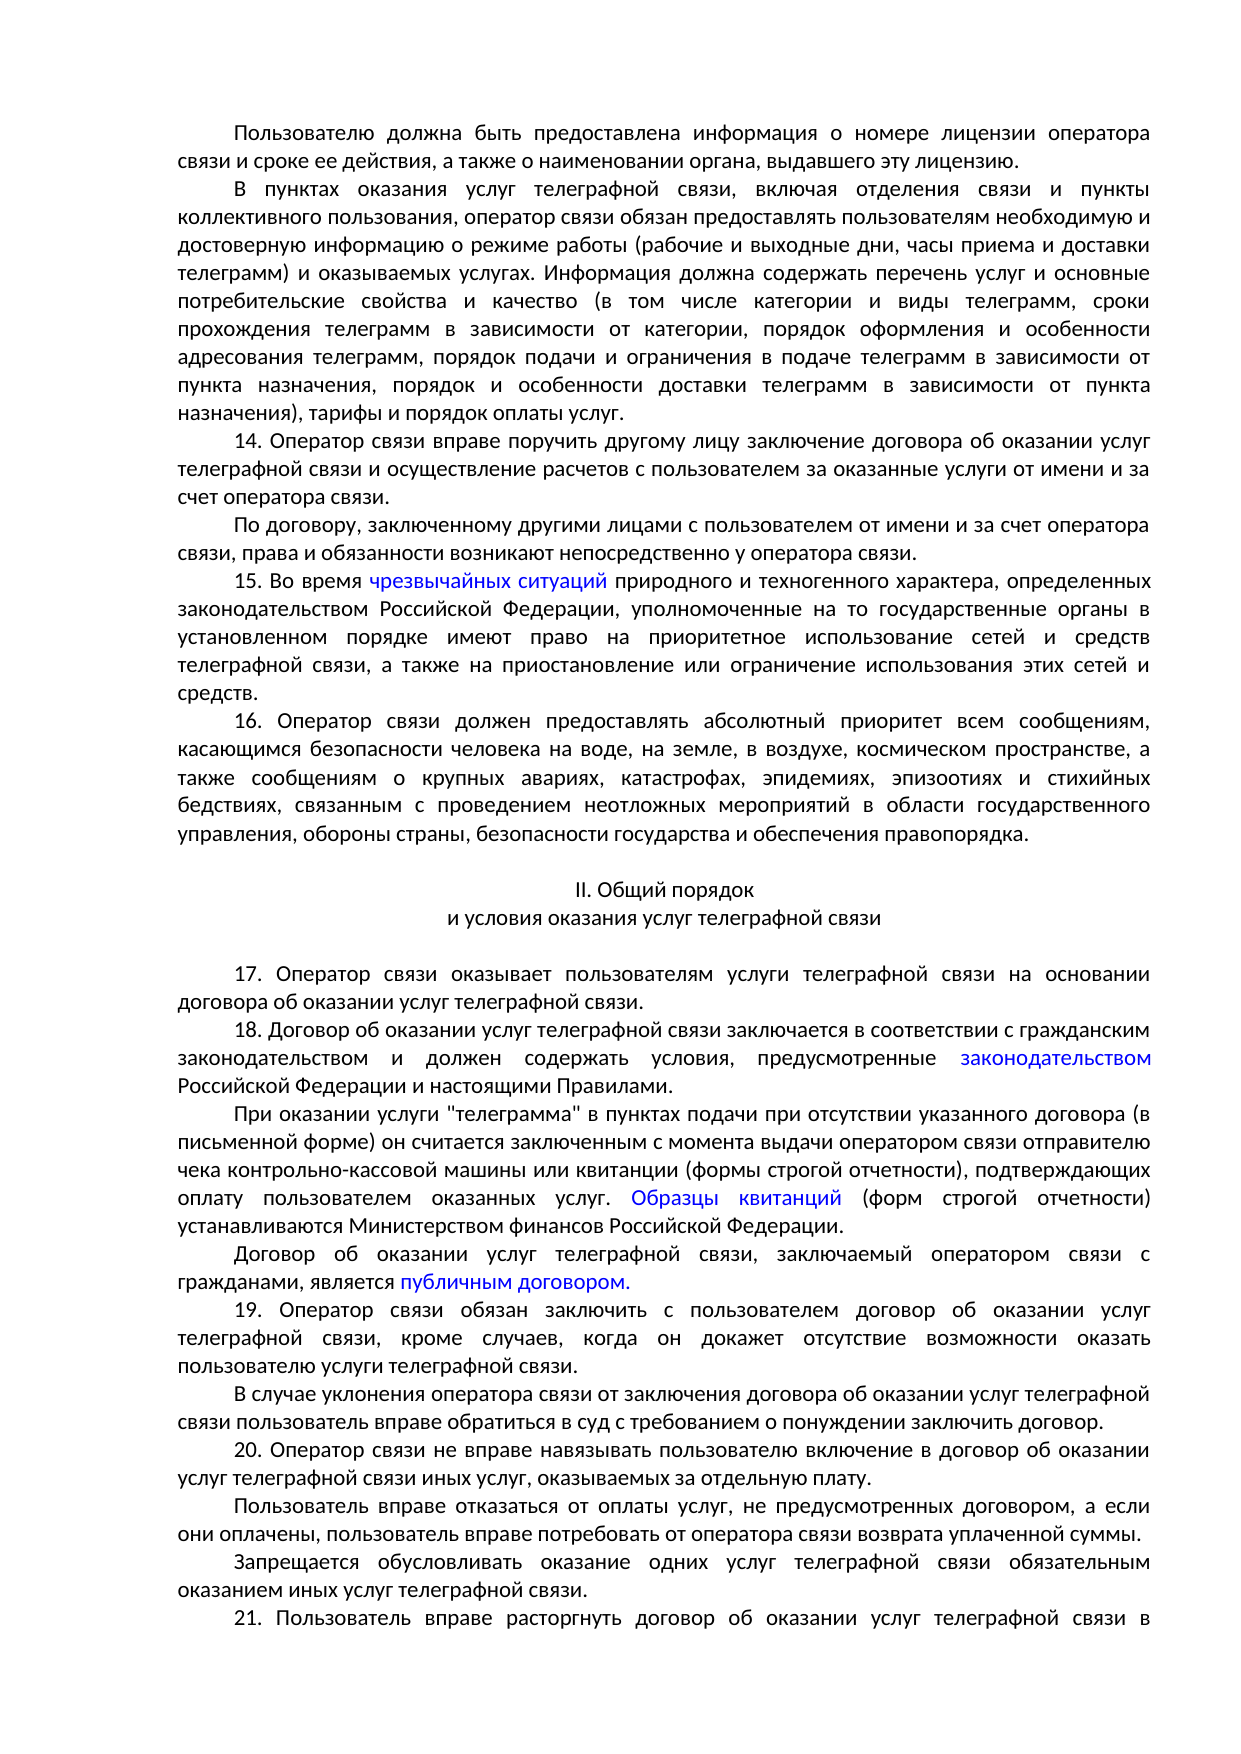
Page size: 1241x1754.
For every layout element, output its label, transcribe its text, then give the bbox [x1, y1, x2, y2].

text 18. Договор об оказании услуг телеграфной связи заключается в соответствии с гражданским законодательством и должен содержать условия, предусмотренные законодательством Российской Федерации и настоящими Правилами. [177, 1015, 1152, 1099]
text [177, 1603, 1152, 1631]
text 16. Оператор связи должен предоставлять абсолютный приоритет всем сообщениям, касающимся безопасности человека на воде, на земле, в воздухе, космическом пространстве, а также сообщениям о крупных авариях, катастрофах, эпидемиях, эпизоотиях и стихийных бедствиях, связанным с проведением неотложных мероприятий в области государственного управления, обороны страны, безопасности государства и обеспечения правопорядка. [177, 707, 1152, 847]
text 14. Оператор связи вправе поручить другому лицу заключение договора об оказании услуг телеграфной связи и осуществление расчетов с пользователем за оказанные услуги от имени и за счет оператора связи. [177, 426, 1152, 510]
text 19. Оператор связи обязан заключить с пользователем договор об оказании услуг телеграфной связи, кроме случаев, когда он докажет отсутствие возможности оказать пользователю услуги телеграфной связи. [177, 1295, 1152, 1379]
text Договор об оказании услуг телеграфной связи, заключаемый оператором связи с гражданами, является публичным договором. [177, 1239, 1152, 1295]
text и условия оказания услуг телеграфной связи [177, 903, 1152, 931]
text В пунктах оказания услуг телеграфной связи, включая отделения связи и пункты коллективного пользования, оператор связи обязан предоставлять пользователям необходимую и достоверную информацию о режиме работы (рабочие и выходные дни, часы приема и доставки телеграмм) и оказываемых услугах. Информация должна содержать перечень услуг и основные потребительские свойства и качество (в том числе категории и виды телеграмм, сроки прохождения телеграмм в зависимости от категории, порядок оформления и особенности адресования телеграмм, порядок подачи и ограничения в подаче телеграмм в зависимости от пункта назначения, порядок и особенности доставки телеграмм в зависимости от пункта назначения), тарифы и порядок оплаты услуг. [177, 174, 1152, 426]
text Пользователь вправе отказаться от оплаты услуг, не предусмотренных договором, а если они оплачены, пользователь вправе потребовать от оператора связи возврата уплаченной суммы. [177, 1491, 1152, 1547]
text Запрещается обусловливать оказание одних услуг телеграфной связи обязательным оказанием иных услуг телеграфной связи. [177, 1547, 1152, 1603]
text При оказании услуги "телеграмма" в пунктах подачи при отсутствии указанного договора (в письменной форме) он считается заключенным с момента выдачи оператором связи отправителю чека контрольно-кассовой машины или квитанции (формы строгой отчетности), подтверждающих оплату пользователем оказанных услуг. Образцы квитанций (форм строгой отчетности) устанавливаются Министерством финансов Российской Федерации. [177, 1099, 1152, 1239]
text По договору, заключенному другими лицами с пользователем от имени и за счет оператора связи, права и обязанности возникают непосредственно у оператора связи. [177, 510, 1152, 566]
text 17. Оператор связи оказывает пользователям услуги телеграфной связи на основании договора об оказании услуг телеграфной связи. [177, 959, 1152, 1015]
text 20. Оператор связи не вправе навязывать пользователю включение в договор об оказании услуг телеграфной связи иных услуг, оказываемых за отдельную плату. [177, 1435, 1152, 1491]
text Пользователю должна быть предоставлена информация о номере лицензии оператора связи и сроке ее действия, а также о наименовании органа, выдавшего эту лицензию. [177, 118, 1152, 174]
text II. Общий порядок [177, 875, 1152, 903]
text В случае уклонения оператора связи от заключения договора об оказании услуг телеграфной связи пользователь вправе обратиться в суд с требованием о понуждении заключить договор. [177, 1379, 1152, 1435]
text 15. Во время чрезвычайных ситуаций природного и техногенного характера, определенных законодательством Российской Федерации, уполномоченные на то государственные органы в установленном порядке имеют право на приоритетное использование сетей и средств телеграфной связи, а также на приостановление или ограничение использования этих сетей и средств. [177, 566, 1152, 707]
